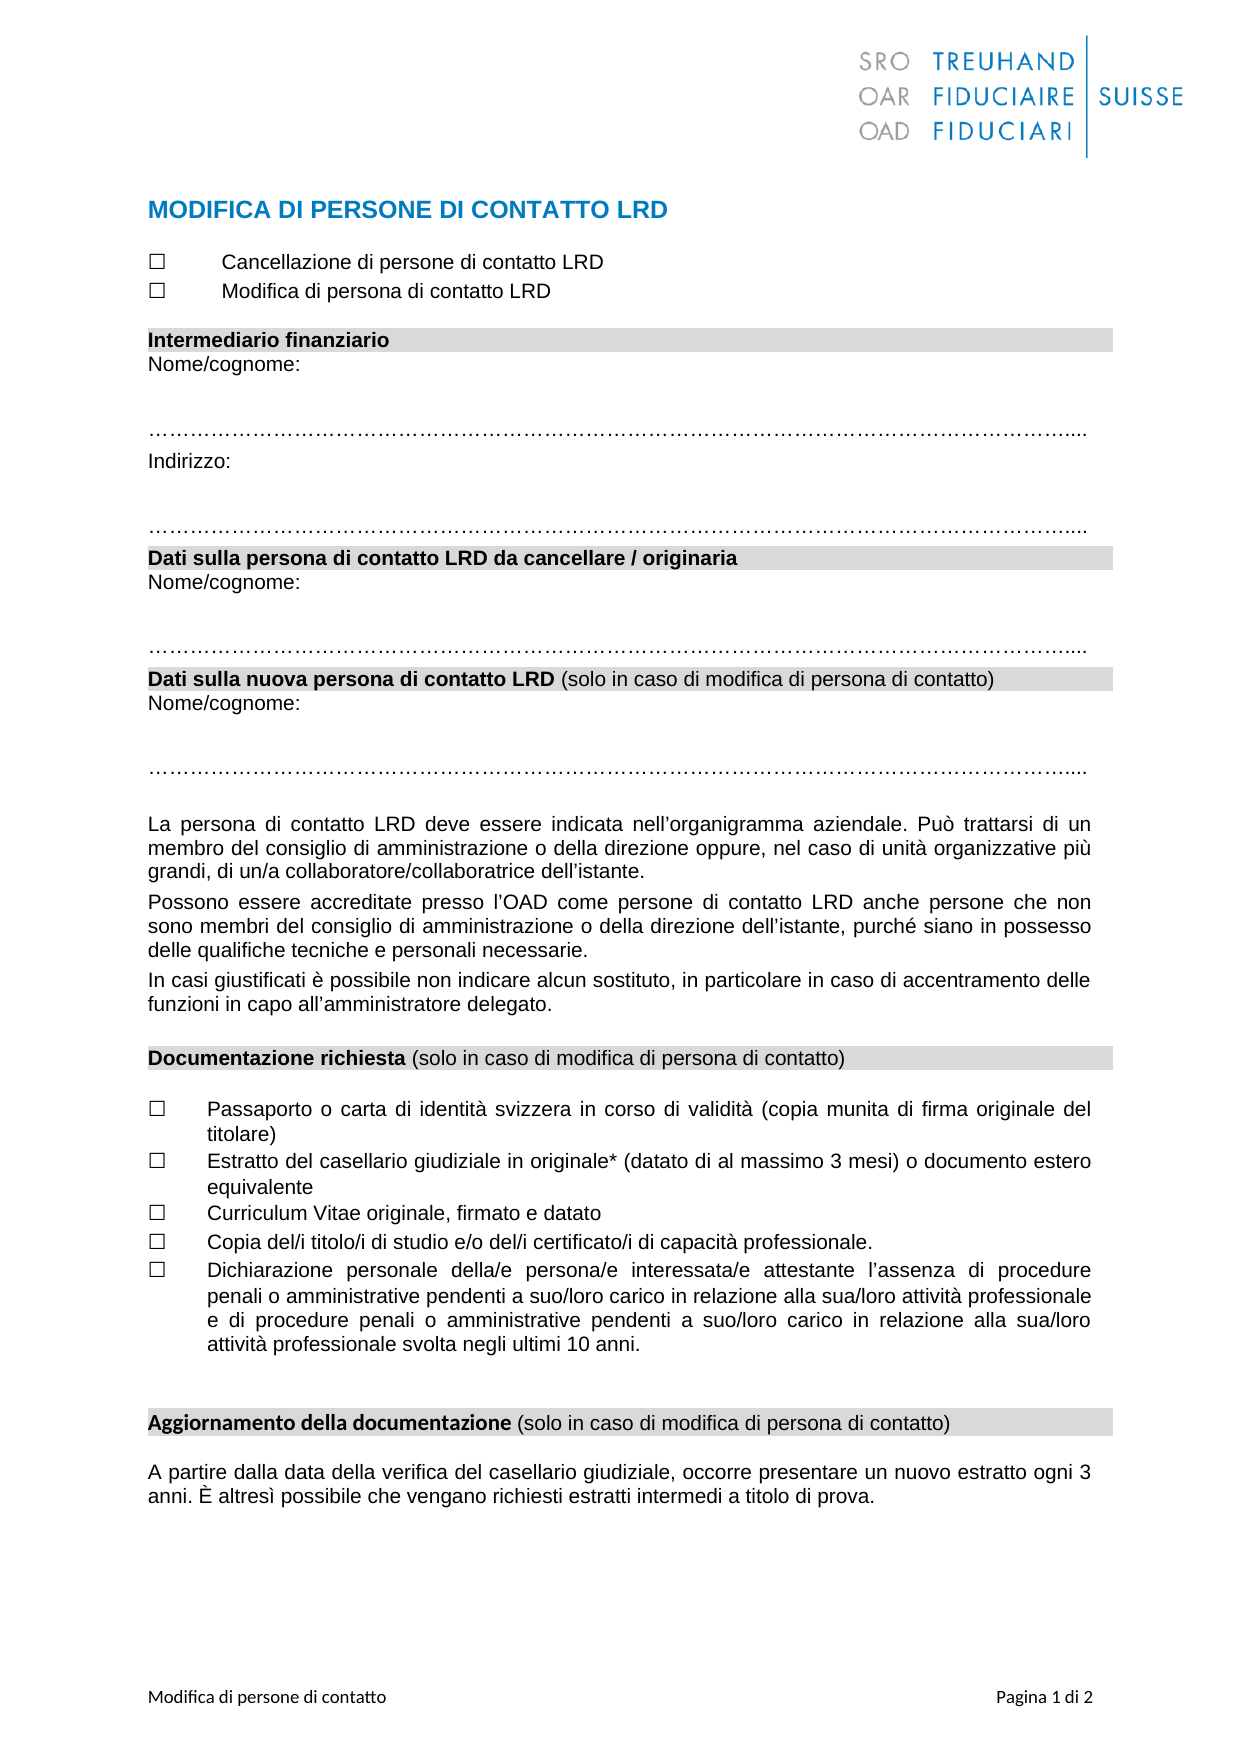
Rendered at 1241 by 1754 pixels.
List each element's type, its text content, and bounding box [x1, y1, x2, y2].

text Cancellazione di persone di contatto LRD [148, 247, 1113, 276]
text Curriculum Vitae originale, firmato e datato [148, 1198, 1092, 1227]
text Possono essere accreditate presso l’OAD come persone di contatto LRD anche persone che non sono membri del consiglio di amministrazione o della direzione dell’istante, purché siano in possesso delle qualifiche tecniche e personali necessarie. [148, 889, 1092, 961]
list Nome/cognome: [148, 570, 1092, 594]
text Aggiornamento della documentazione (solo in caso di modifica di persona di contatto) [148, 1408, 1113, 1436]
text In casi giustificati è possibile non indicare alcun sostituto, in particolare in caso di accentramento delle funzioni in capo all’amministratore delegato. [148, 968, 1092, 1016]
text Documentazione richiesta (solo in caso di modifica di persona di contatto) [148, 1046, 1113, 1070]
text Dati sulla persona di contatto LRD da cancellare / originaria [148, 546, 1113, 570]
text Modifica di persona di contatto LRD [148, 276, 1113, 304]
text Dichiarazione personale della/e persona/e interessata/e attestante l’assenza di procedure penali o amministrative pendenti a suo/loro carico in relazione alla sua/loro attività professionale e di procedure penali o amministrative pendenti a suo/loro carico in relazione alla sua/loro attività professionale svolta negli ultimi 10 anni. [148, 1255, 1092, 1356]
text A partire dalla data della verifica del casellario giudiziale, occorre presentare un nuovo estratto ogni 3 anni. È altresì possibile che vengano richiesti estratti intermedi a titolo di prova. [148, 1460, 1092, 1508]
list Nome/cognome: [148, 352, 1092, 376]
list …………………………………………………………………………………………………………………….... [148, 755, 1092, 779]
list Nome/cognome: [148, 691, 1092, 714]
list Indirizzo: [148, 449, 1092, 473]
list .. [148, 513, 1092, 537]
picture [854, 32, 1187, 162]
text Passaporto o carta di identità svizzera in corso di validità (copia munita di firma originale del titolare) [148, 1094, 1092, 1146]
text Intermediario finanziario [148, 328, 1113, 352]
text Copia del/i titolo/i di studio e/o del/i certificato/i di capacità professionale. [148, 1227, 1092, 1255]
text La persona di contatto LRD deve essere indicata nell’organigramma aziendale. Può trattarsi di un membro del consiglio di amministrazione o della direzione oppure, nel caso di unità organizzative più grandi, di un/a collaboratore/collaboratrice dell’istante. [148, 811, 1092, 883]
text Estratto del casellario giudiziale in originale* (datato di al massimo 3 mesi) o documento estero equivalente [148, 1146, 1092, 1198]
text Modifica di persone di contatto LRD [148, 194, 1107, 223]
text Dati sulla nuova persona di contatto LRD (solo in caso di modifica di persona di contatto) [148, 667, 1113, 691]
